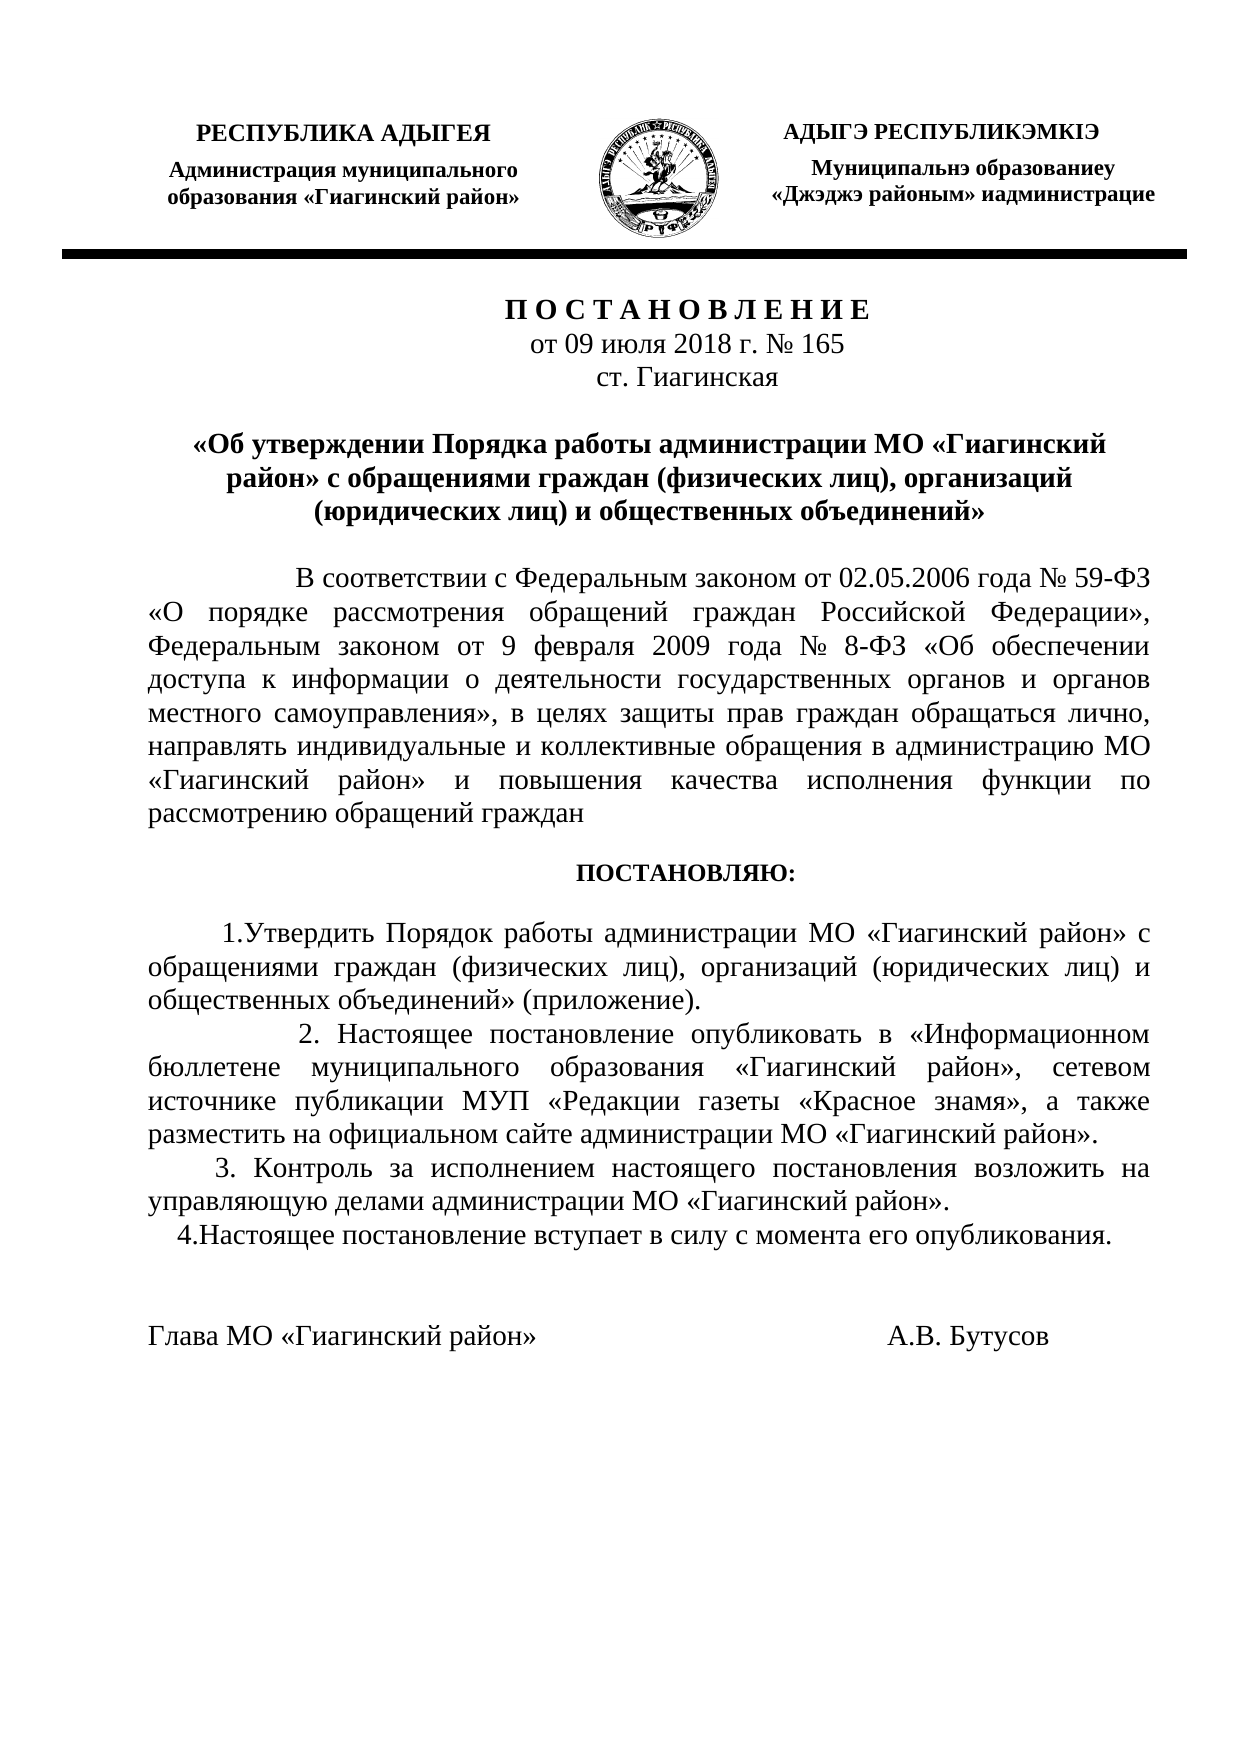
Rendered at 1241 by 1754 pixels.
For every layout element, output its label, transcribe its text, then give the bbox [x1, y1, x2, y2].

text 1.Утвердить Порядок работы администрации МО «Гиагинский район» с обращениями граждан (физических лиц), организаций (юридических лиц) и общественных объединений» (приложение). [148, 915, 1152, 1016]
table_header [572, 118, 749, 249]
text Глава МО «Гиагинский район» А.В. Бутусов [148, 1318, 1152, 1351]
text 2. Настоящее постановление опубликовать в «Информационном бюллетене муниципального образования «Гиагинский район», сетевом источнике публикации МУП «Редакции газеты «Красное знамя», а также разместить на официальном сайте администрации МО «Гиагинский район». [148, 1016, 1152, 1150]
table_header АДЫГЭ РЕСПУБЛИКЭМКIЭ Муниципальнэ образованиеу «Джэджэ районым» иадминистрацие [749, 118, 1177, 249]
picture [598, 118, 719, 239]
text ст. Гиагинская [148, 359, 1152, 393]
table_header РЕСПУБЛИКА АДЫГЕЯ Администрация муниципального образования «Гиагинский район» [115, 118, 572, 249]
text В соответствии с Федеральным законом от 02.05.2006 года № 59-ФЗ «О порядке рассмотрения обращений граждан Российской Федерации», Федеральным законом от 9 февраля 2009 года № 8-ФЗ «Об обеспечении доступа к информации о деятельности государственных органов и органов местного самоуправления», в целях защиты прав граждан обращаться лично, направлять индивидуальные и коллективные обращения в администрацию МО «Гиагинский район» и повышения качества исполнения функции по рассмотрению обращений граждан [148, 561, 1152, 829]
table_header [572, 259, 749, 266]
list 4.Настоящее постановление вступает в силу с момента его опубликования. [148, 1217, 1152, 1251]
text «Об утверждении Порядка работы администрации МО «Гиагинский район» с обращениями граждан (физических лиц), организаций (юридических лиц) и общественных объединений» [148, 426, 1152, 527]
text П О С Т А Н О В Л Е Н И Е [148, 292, 1152, 326]
text от 09 июля 2018 г. № 165 [148, 326, 1152, 359]
text 3. Контроль за исполнением настоящего постановления возложить на управляющую делами администрации МО «Гиагинский район». [148, 1150, 1152, 1217]
text ПОСТАНОВЛЯЮ: [148, 858, 1152, 886]
